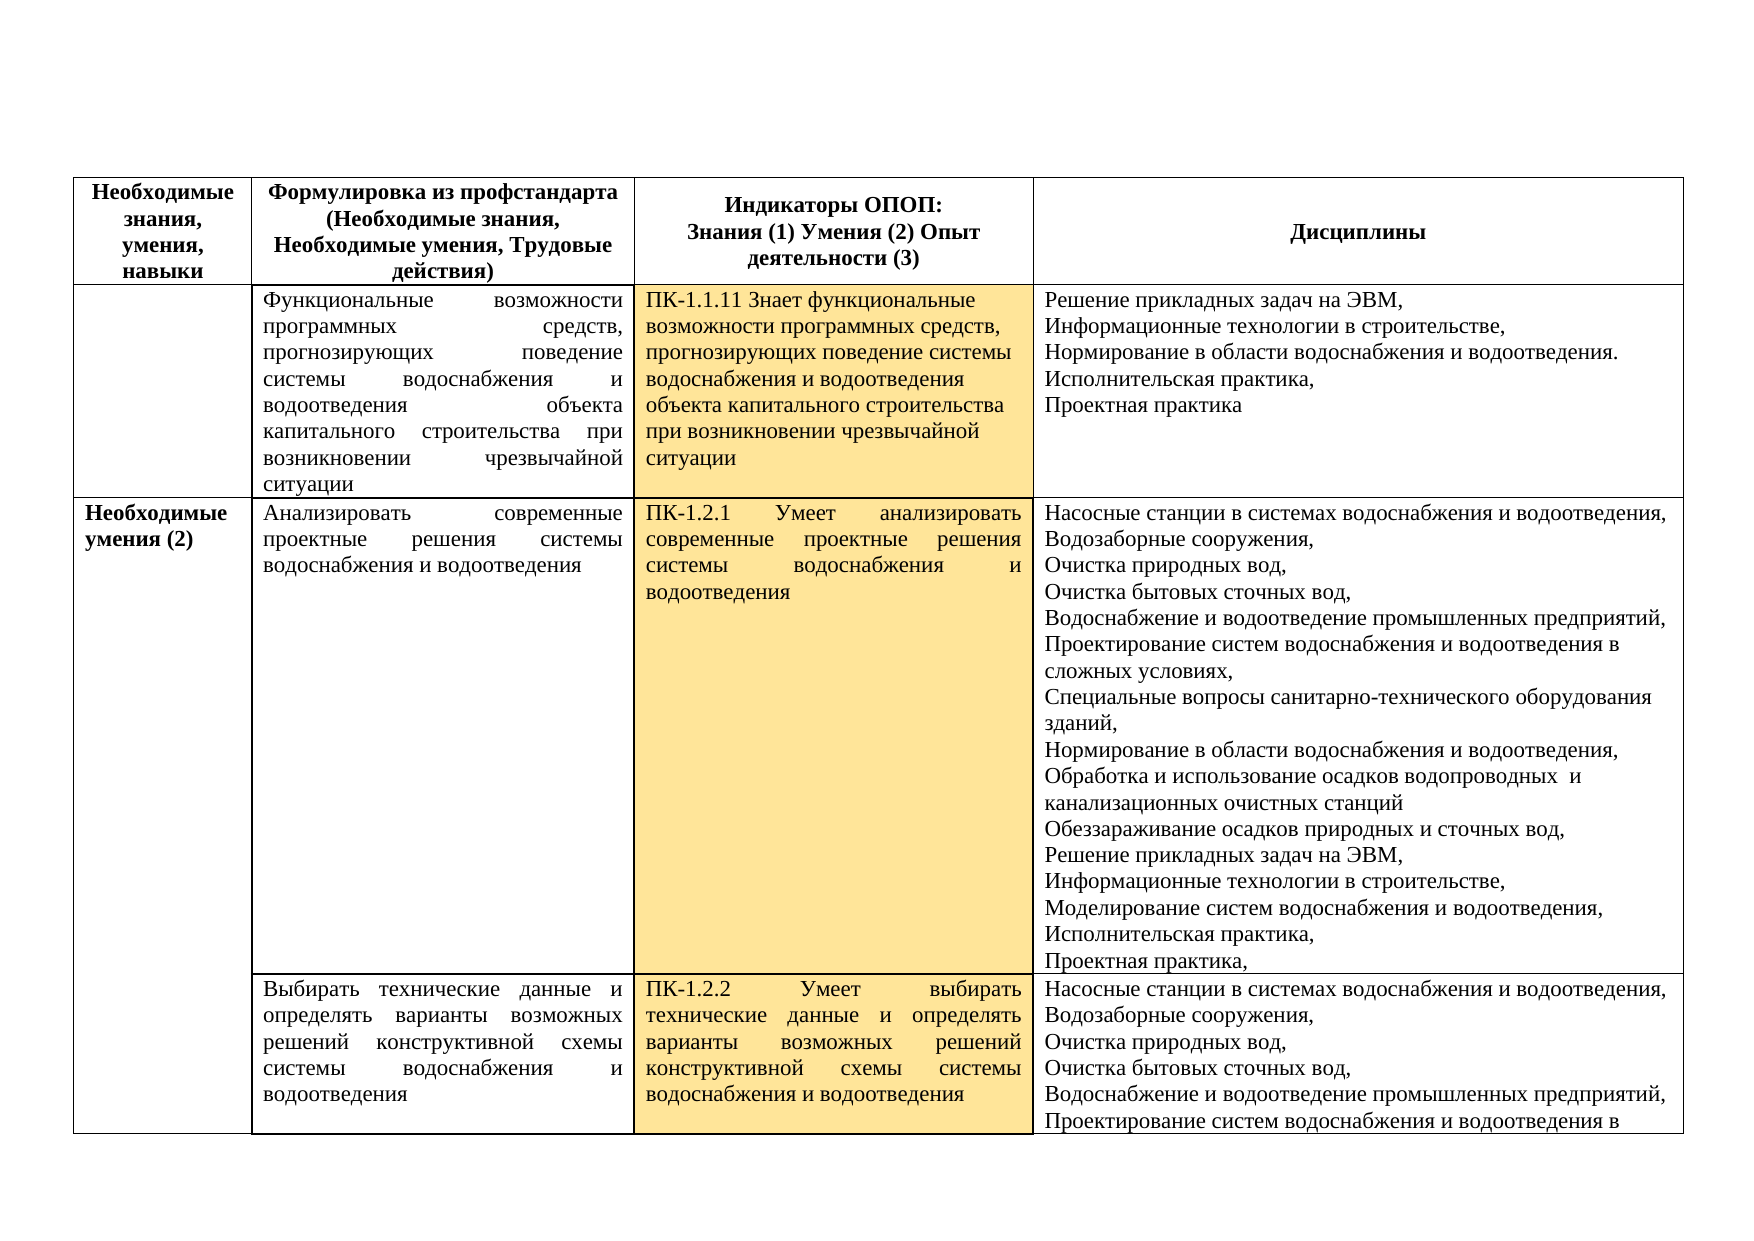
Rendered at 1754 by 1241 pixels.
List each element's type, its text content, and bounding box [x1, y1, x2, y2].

table_cell ПК-1.1.11 Знает функциональные возможности программных средств, прогнозирующих поведение системы водоснабжения и водоотведения объекта капитального строительства при возникновении чрезвычайной ситуации [635, 285, 1033, 497]
table_header Формулировка из профстандарта (Необходимые знания, Необходимые умения, Трудовые действия) [252, 178, 634, 284]
table_cell Насосные станции в системах водоснабжения и водоотведения, Водозаборные сооружения, Очистка природных вод, Очистка бытовых сточных вод, Водоснабжение и водоотведение промышленных предприятий, Проектирование систем водоснабжения и водоотведения в сложных условиях, Специальные вопросы санитарно-технического оборудования зданий, Нормирование в области водоснабжения и водоотведения, Обработка и использование осадков водопроводных и канализационных очистных станций Обеззараживание осадков природных и сточных вод, Решение прикладных задач на ЭВМ, Информационные технологии в строительстве, Моделирование систем водоснабжения и водоотведения, Исполнительская практика, Проектная практика, [1034, 498, 1683, 973]
table_cell ПК-1.2.1 Умеет анализировать современные проектные решения системы водоснабжения и водоотведения [635, 499, 1032, 973]
table_cell Анализировать современные проектные решения системы водоснабжения и водоотведения [253, 499, 633, 973]
table_header Дисциплины [1034, 178, 1683, 284]
table_cell ПК-1.2.2 Умеет выбирать технические данные и определять варианты возможных решений конструктивной схемы системы водоснабжения и водоотведения [635, 975, 1032, 1133]
table_cell Необходимые умения (2) [74, 498, 251, 1133]
table_header Необходимые знания, умения, навыки [74, 178, 251, 284]
table_cell Выбирать технические данные и определять варианты возможных решений конструктивной схемы системы водоснабжения и водоотведения [253, 975, 633, 1133]
table_cell Функциональные возможности программных средств, прогнозирующих поведение системы водоснабжения и водоотведения объекта капитального строительства при возникновении чрезвычайной ситуации [253, 286, 633, 497]
table_header Индикаторы ОПОП: Знания (1) Умения (2) Опыт деятельности (3) [635, 178, 1033, 284]
